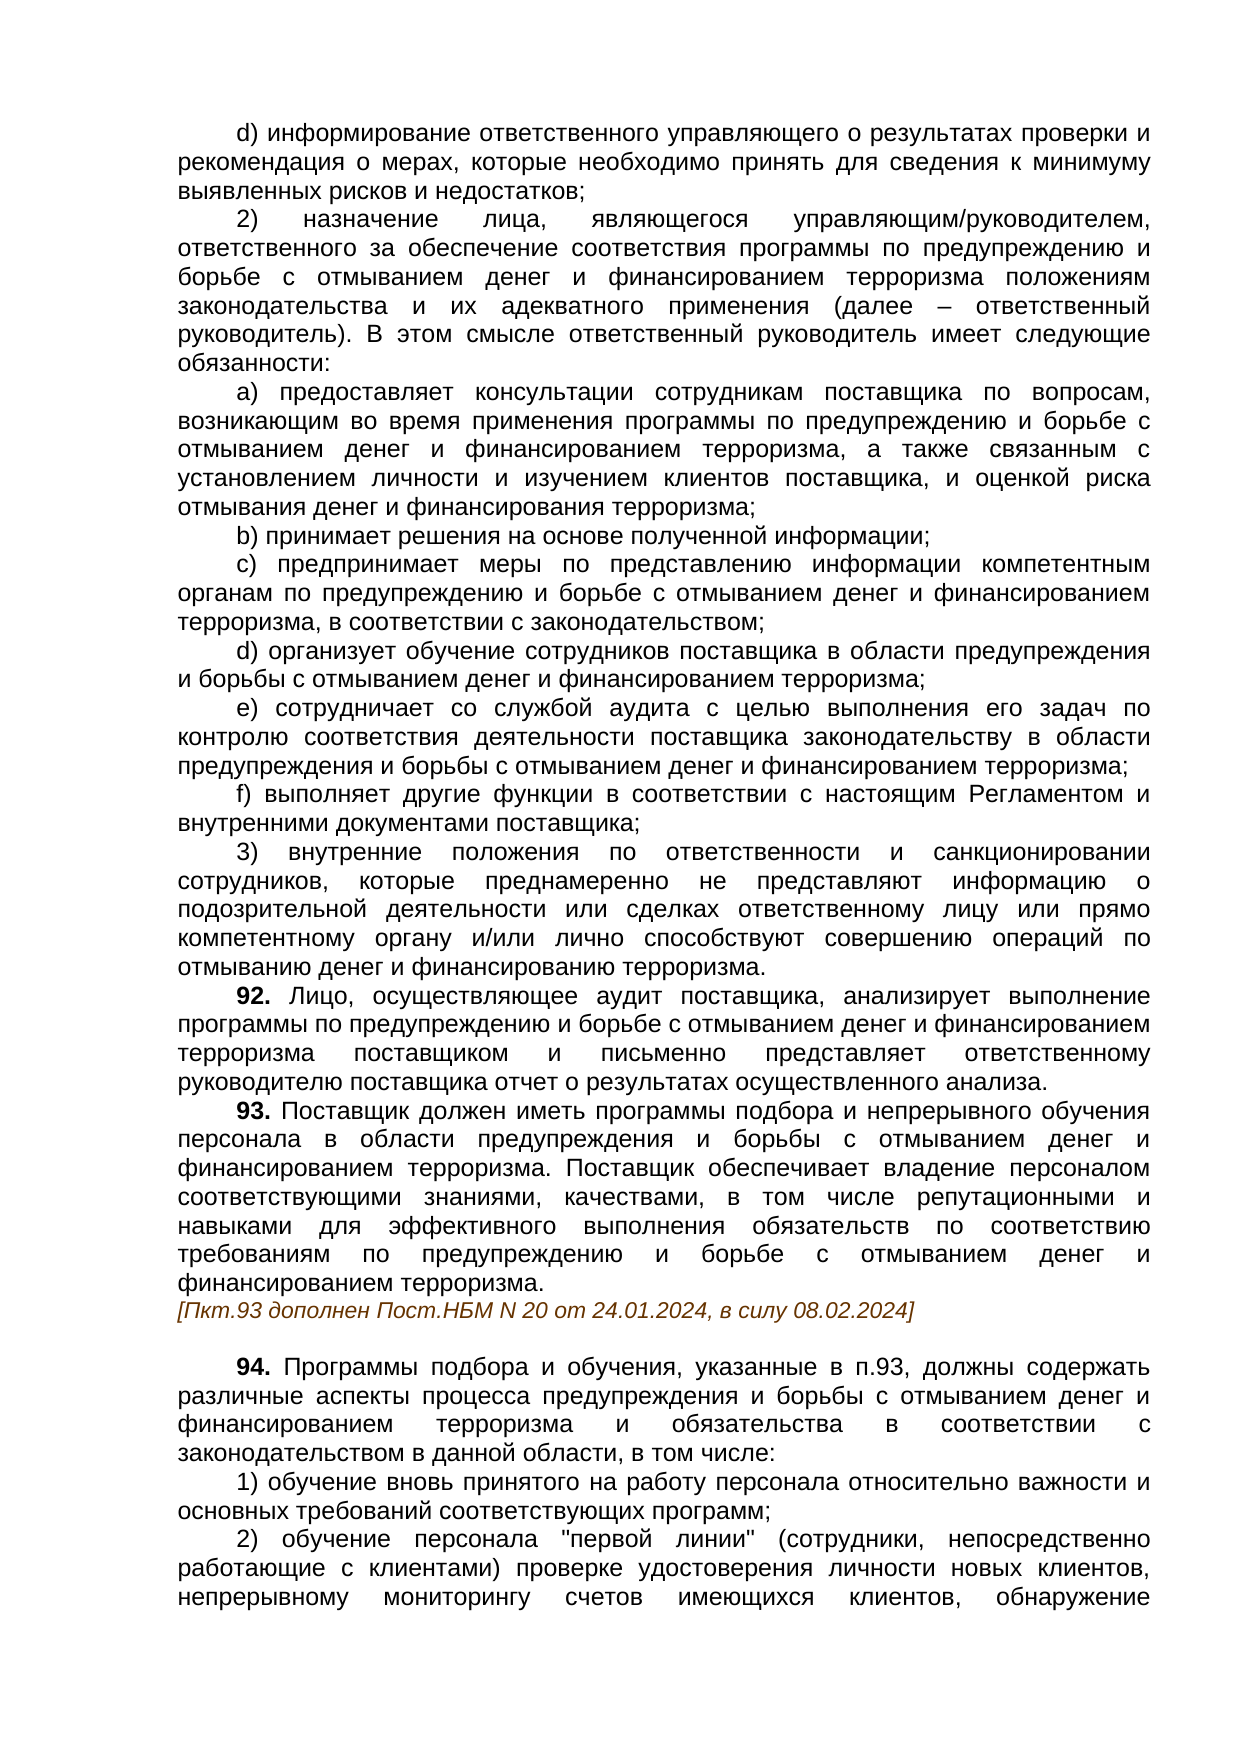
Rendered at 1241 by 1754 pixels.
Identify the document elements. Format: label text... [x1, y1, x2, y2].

text 2) назначение лица, являющегося управляющим/руководителем, ответственного за обеспечение соответствия программы по предупреждению и борьбе с отмыванием денег и финансированием терроризма положениям законодательства и их адекватного применения (далее – ответственный руководитель). В этом смысле ответственный руководитель имеет следующие обязанности: [177, 204, 1152, 377]
text c) предпринимает меры по представлению информации компетентным органам по предупреждению и борьбе с отмыванием денег и финансированием терроризма, в соответствии с законодательством; [177, 549, 1152, 636]
text b) принимает решения на основе полученной информации; [177, 521, 1152, 549]
text [Пкт.93 дополнен Пост.НБМ N 20 от 24.01.2024, в силу 08.02.2024] [177, 1297, 1152, 1323]
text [177, 1524, 1152, 1611]
text d) информирование ответственного управляющего о результатах проверки и рекомендация о мерах, которые необходимо принять для сведения к минимуму выявленных рисков и недостатков; [177, 118, 1152, 204]
text 92. Лицо, осуществляющее аудит поставщика, анализирует выполнение программы по предупреждению и борьбе с отмыванием денег и финансированием терроризма поставщиком и письменно представляет ответственному руководителю поставщика отчет о результатах осуществленного анализа. [177, 981, 1152, 1096]
text f) выполняет другие функции в соответствии с настоящим Регламентом и внутренними документами поставщика; [177, 779, 1152, 837]
text a) предоставляет консультации сотрудникам поставщика по вопросам, возникающим во время применения программы по предупреждению и борьбе с отмыванием денег и финансированием терроризма, а также связанным с установлением личности и изучением клиентов поставщика, и оценкой риска отмывания денег и финансирования терроризма; [177, 377, 1152, 521]
text 3) внутренние положения по ответственности и санкционировании сотрудников, которые преднамеренно не представляют информацию о подозрительной деятельности или сделках ответственному лицу или прямо компетентному органу и/или лично способствуют совершению операций по отмыванию денег и финансированию терроризма. [177, 837, 1152, 981]
text 94. Программы подбора и обучения, указанные в п.93, должны содержать различные аспекты процесса предупреждения и борьбы с отмыванием денег и финансированием терроризма и обязательства в соответствии с законодательством в данной области, в том числе: [177, 1352, 1152, 1467]
text d) организует обучение сотрудников поставщика в области предупреждения и борьбы с отмыванием денег и финансированием терроризма; [177, 636, 1152, 693]
text 93. Поставщик должен иметь программы подбора и непрерывного обучения персонала в области предупреждения и борьбы с отмыванием денег и финансированием терроризма. Поставщик обеспечивает владение персоналом соответствующими знаниями, качествами, в том числе репутационными и навыками для эффективного выполнения обязательств по соответствию требованиям по предупреждению и борьбе с отмыванием денег и финансированием терроризма. [177, 1096, 1152, 1297]
text e) сотрудничает со службой аудита с целью выполнения его задач по контролю соответствия деятельности поставщика законодательству в области предупреждения и борьбы с отмыванием денег и финансированием терроризма; [177, 693, 1152, 779]
text 1) обучение вновь принятого на работу персонала относительно важности и основных требований соответствующих программ; [177, 1467, 1152, 1524]
